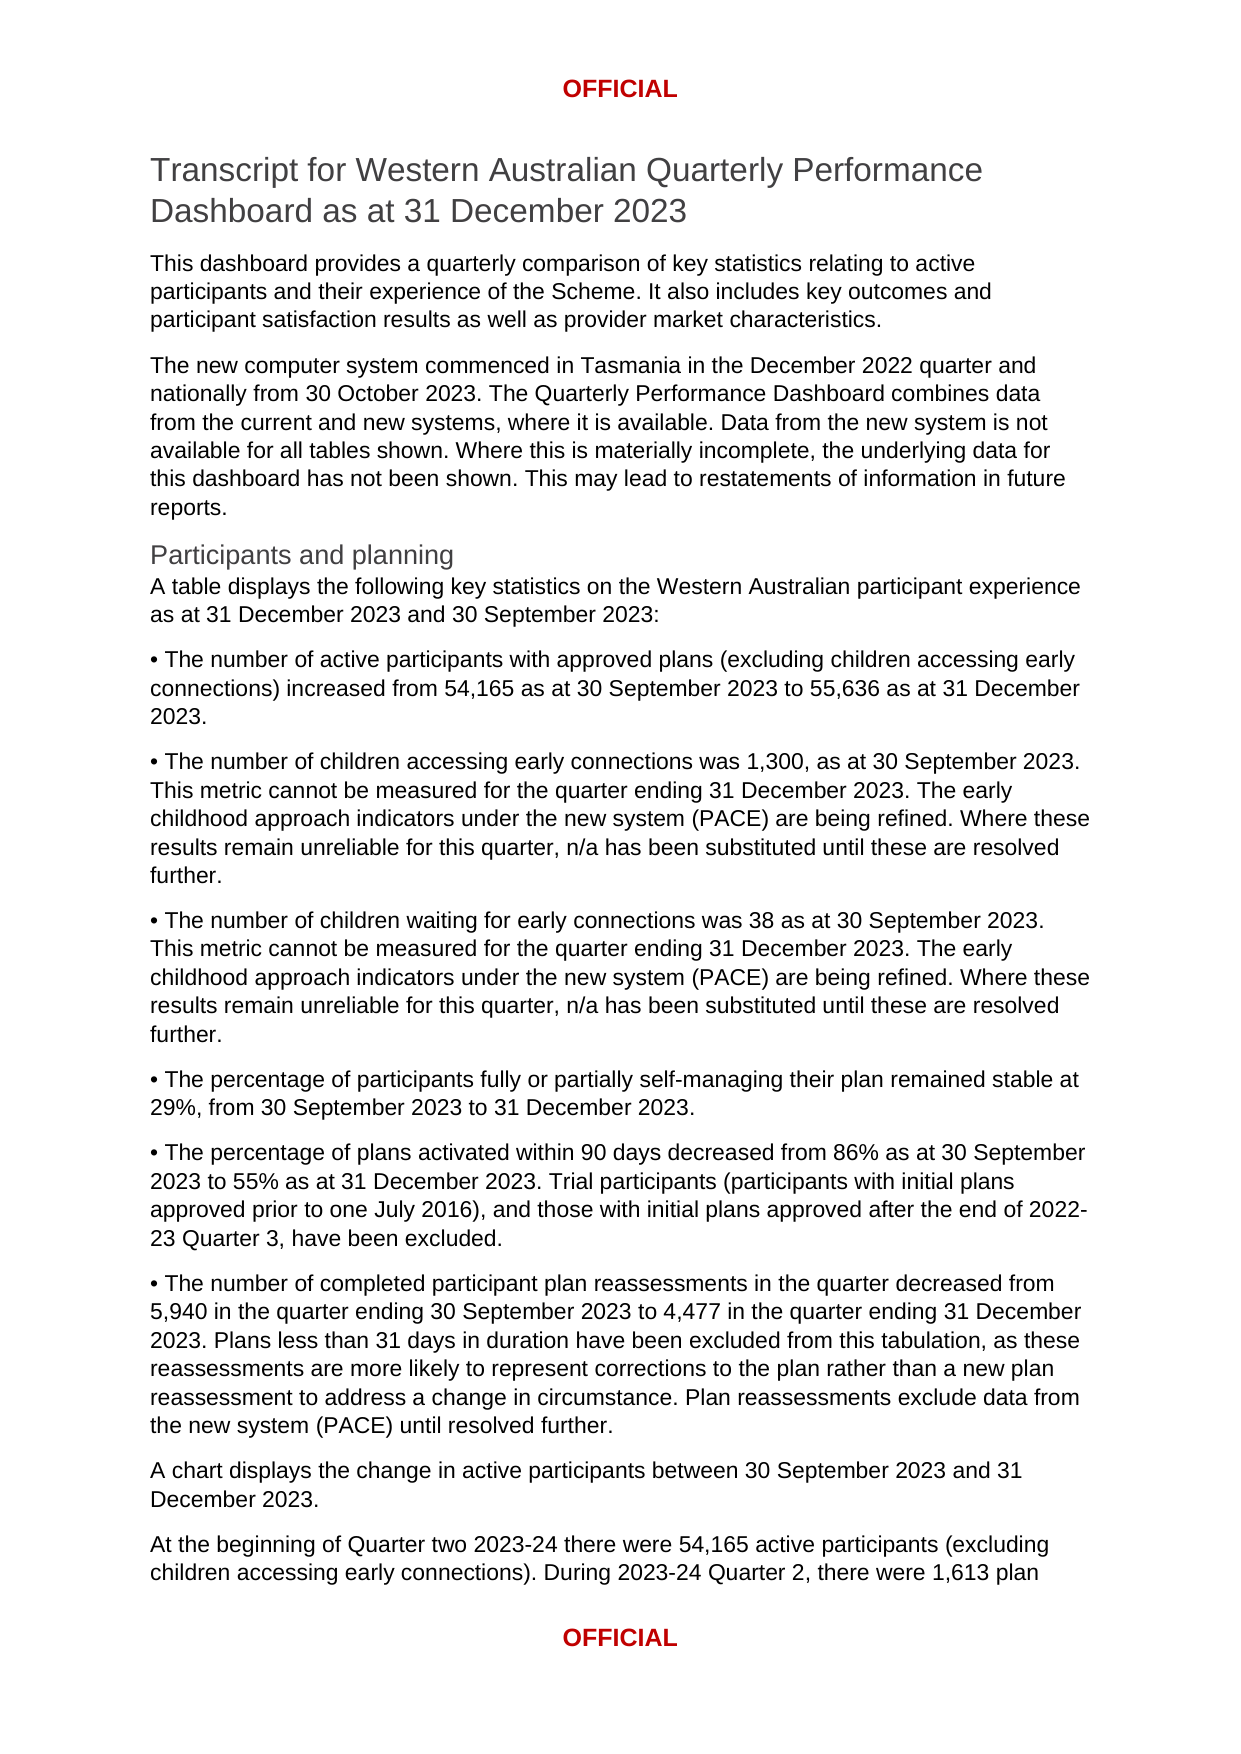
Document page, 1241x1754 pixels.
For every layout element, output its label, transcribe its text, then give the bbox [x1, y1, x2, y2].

text • The percentage of participants fully or partially self-managing their plan remained stable at 29%, from 30 September 2023 to 31 December 2023. [150, 1066, 1090, 1121]
text • The number of children waiting for early connections was 38 as at 30 September 2023. This metric cannot be measured for the quarter ending 31 December 2023. The early childhood approach indicators under the new system (PACE) are being refined. Where these results remain unreliable for this quarter, n/a has been substituted until these are resolved further. [150, 907, 1090, 1047]
text • The percentage of plans activated within 90 days decreased from 86% as at 30 September 2023 to 55% as at 31 December 2023. Trial participants (participants with initial plans approved prior to one July 2016), and those with initial plans approved after the end of 2022-23 Quarter 3, have been excluded. [150, 1139, 1090, 1251]
text • The number of active participants with approved plans (excluding children accessing early connections) increased from 54,165 as at 30 September 2023 to 55,636 as at 31 December 2023. [150, 646, 1090, 729]
text The new computer system commenced in Tasmania in the December 2022 quarter and nationally from 30 October 2023. The Quarterly Performance Dashboard combines data from the current and new systems, where it is available. Data from the new system is not available for all tables shown. Where this is materially incomplete, the underlying data for this dashboard has not been shown. This may lead to restatements of information in future reports. [150, 352, 1090, 520]
text A chart displays the change in active participants between 30 September 2023 and 31 December 2023. [150, 1457, 1090, 1512]
text This dashboard provides a quarterly comparison of key statistics relating to active participants and their experience of the Scheme. It also includes key outcomes and participant satisfaction results as well as provider market characteristics. [150, 249, 1090, 333]
text • The number of children accessing early connections was 1,300, as at 30 September 2023. This metric cannot be measured for the quarter ending 31 December 2023. The early childhood approach indicators under the new system (PACE) are being refined. Where these results remain unreliable for this quarter, n/a has been substituted until these are resolved further. [150, 748, 1090, 888]
text • The number of completed participant plan reassessments in the quarter decreased from 5,940 in the quarter ending 30 September 2023 to 4,477 in the quarter ending 31 December 2023. Plans less than 31 days in duration have been excluded from this tabulation, as these reassessments are more likely to represent corrections to the plan rather than a new plan reassessment to address a change in circumstance. Plan reassessments exclude data from the new system (PACE) until resolved further. [150, 1270, 1090, 1438]
text Transcript for Western Australian Quarterly Performance Dashboard as at 31 December 2023 [150, 150, 1090, 230]
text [150, 1531, 1090, 1585]
text A table displays the following key statistics on the Western Australian participant experience as at 31 December 2023 and 30 September 2023: [150, 573, 1090, 627]
subtitle Participants and planning [150, 539, 1090, 570]
